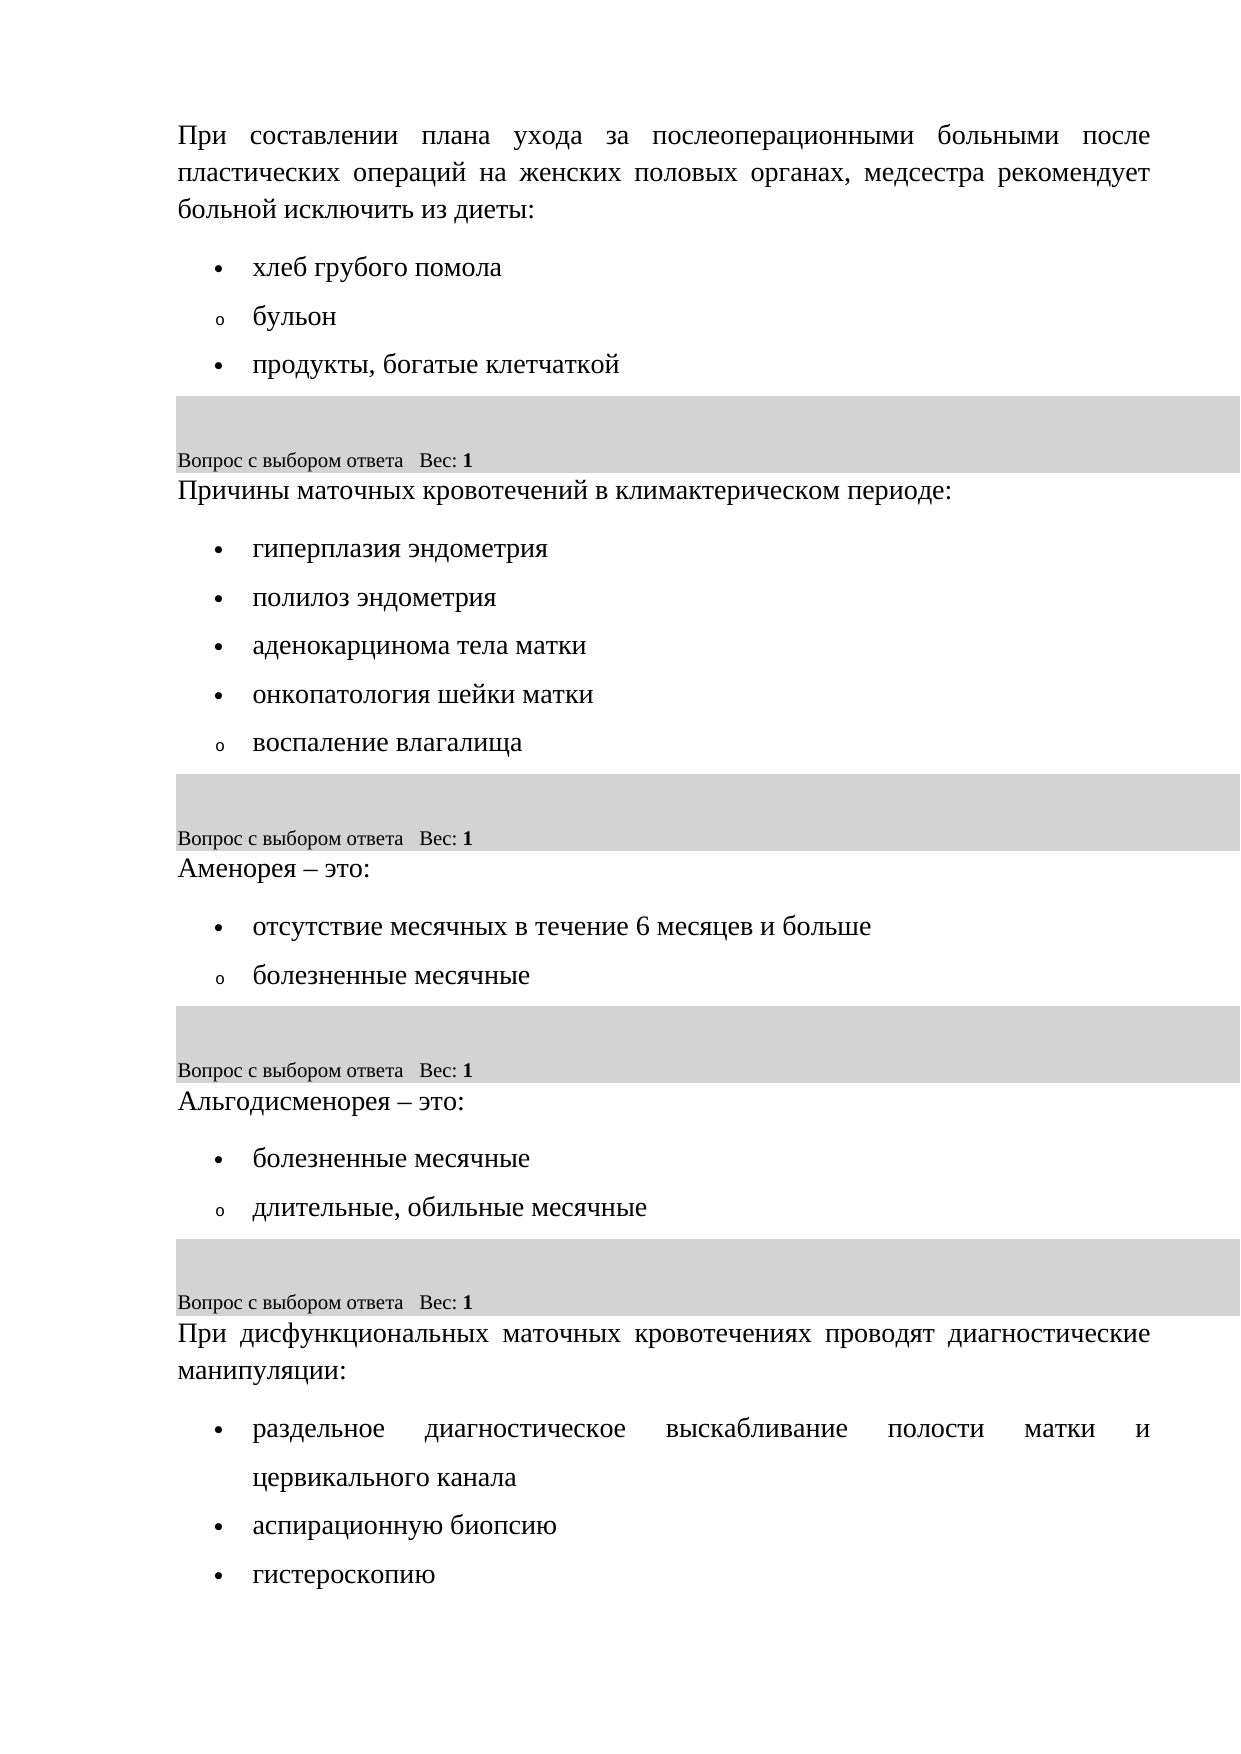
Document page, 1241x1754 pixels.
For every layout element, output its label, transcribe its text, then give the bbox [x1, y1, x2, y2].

list раздельное диагностическое выскабливание полости матки и цервикального канала [215, 1411, 1152, 1492]
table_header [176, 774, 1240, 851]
list воспаление влагалища [215, 726, 1152, 758]
list продукты, богатые клетчаткой [215, 348, 1152, 380]
text При составлении плана ухода за послеоперационными больными после пластических операций на женских половых органах, медсестра рекомендует больной исключить из диеты: [177, 118, 1152, 225]
text Аменорея – это: [177, 851, 1152, 884]
list болезненные месячные [215, 1142, 1152, 1174]
list аспирационную биопсию [215, 1508, 1152, 1541]
list болезненные месячные [215, 958, 1152, 990]
text Альгодисменорея – это: [177, 1083, 1152, 1116]
list бульон [215, 299, 1152, 331]
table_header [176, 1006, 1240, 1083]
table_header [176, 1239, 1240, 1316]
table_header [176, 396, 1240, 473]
text При дисфункциональных маточных кровотечениях проводят диагностические манипуляции: [177, 1316, 1152, 1385]
list онкопатология шейки матки [215, 677, 1152, 709]
text Причины маточных кровотечений в климактерическом периоде: [177, 473, 1152, 506]
list хлеб грубого помола [215, 251, 1152, 283]
list гистероскопию [215, 1557, 1152, 1589]
list гиперплазия эндометрия [215, 531, 1152, 564]
list отсутствие месячных в течение 6 месяцев и больше [215, 909, 1152, 942]
list полилоз эндометрия [215, 580, 1152, 612]
list аденокарцинома тела матки [215, 628, 1152, 661]
list длительные, обильные месячные [215, 1190, 1152, 1222]
